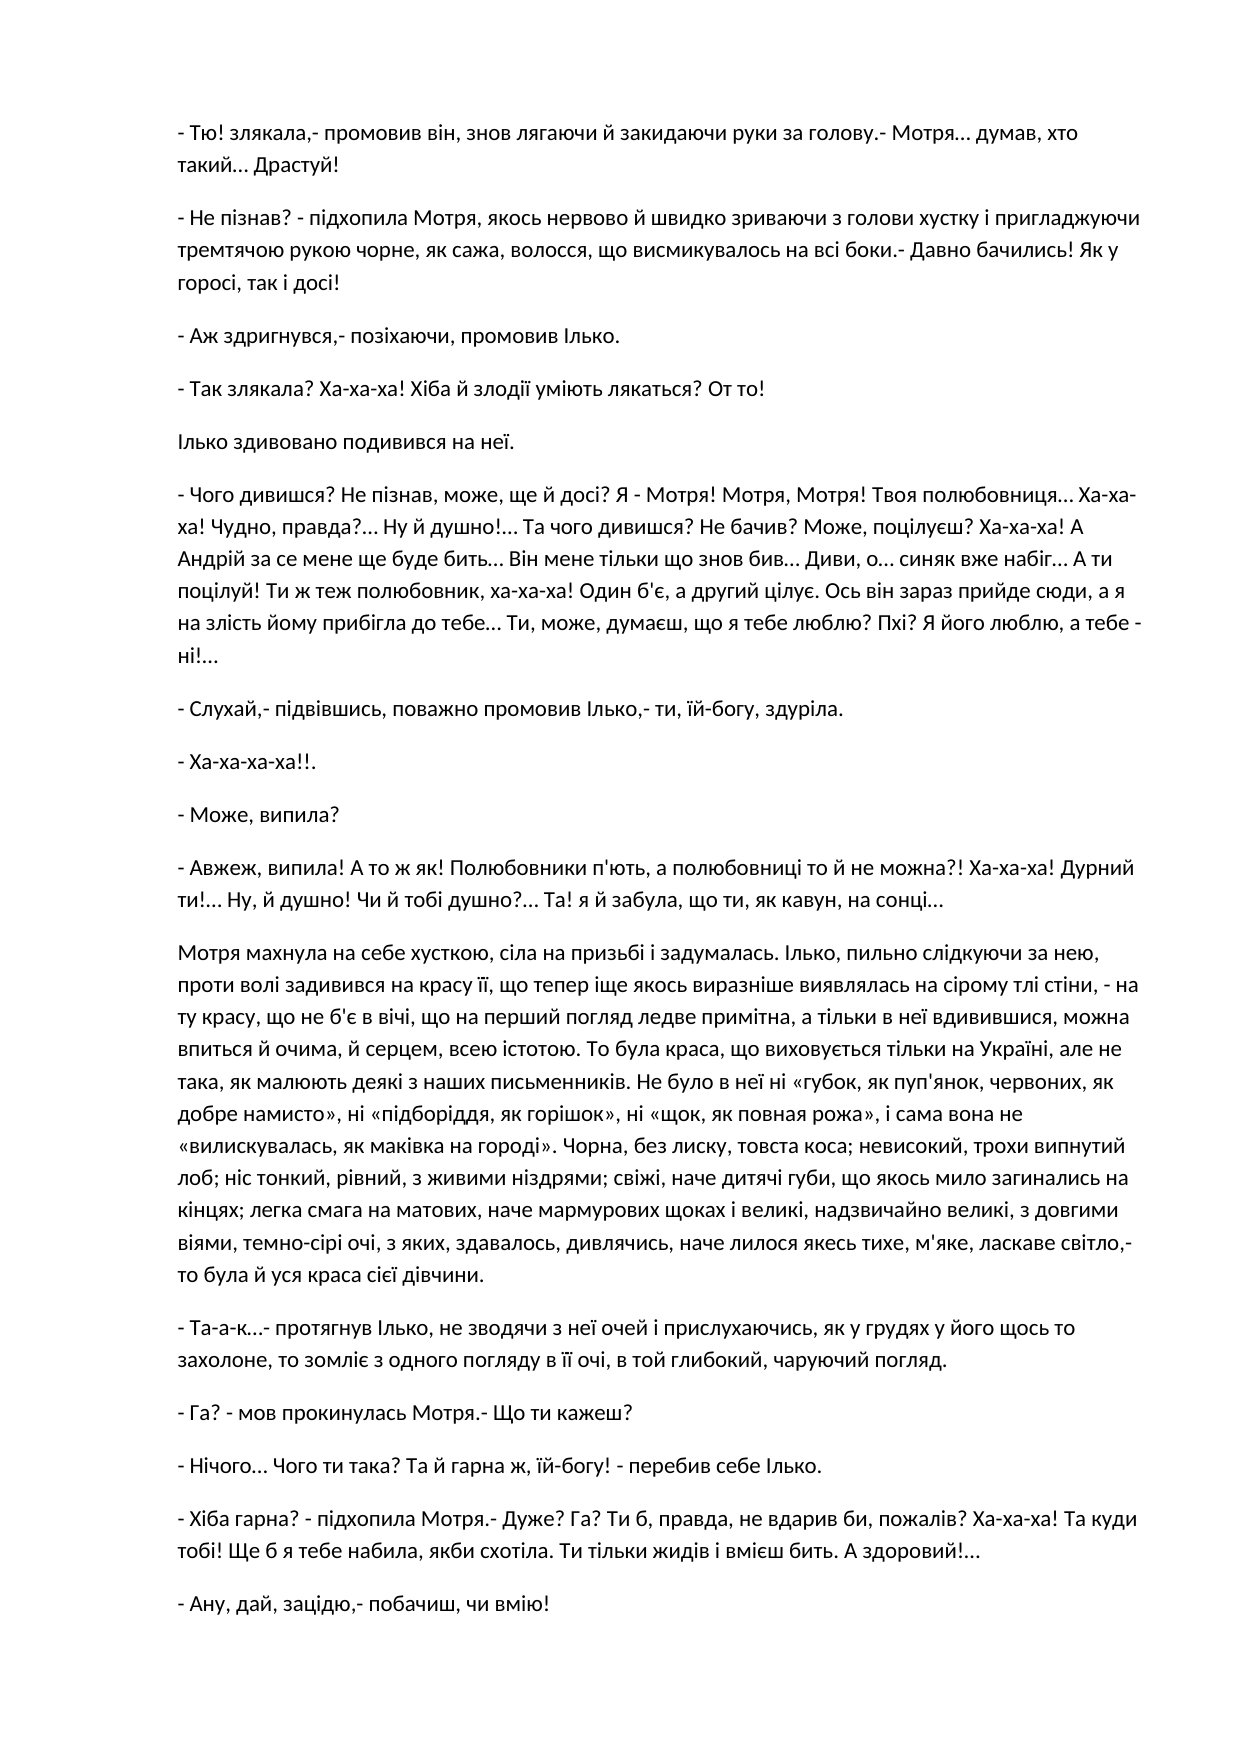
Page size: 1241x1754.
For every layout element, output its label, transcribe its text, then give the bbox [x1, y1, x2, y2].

text Ілько здивовано подивився на неї. [177, 427, 1152, 455]
text - Може, випила? [177, 800, 1152, 828]
text - Авжеж, випила! А то ж як! Полюбовники п'ють, а полюбовниці то й не можна?! Ха-ха-ха! Дурний ти!… Ну, й душно! Чи й тобі душно?… Та! я й забула, що ти, як кавун, на сонці… [177, 853, 1152, 913]
text - Не пізнав? - підхопила Мотря, якось нервово й швидко зриваючи з голови хустку і пригладжуючи тремтячою рукою чорне, як сажа, волосся, що висмикувалось на всі боки.- Давно бачились! Як у горосі, так і досі! [177, 203, 1152, 296]
text - Так злякала? Ха-ха-ха! Хіба й злодії уміють лякаться? От то! [177, 374, 1152, 402]
text - Ха-ха-ха-ха!!. [177, 747, 1152, 775]
text - Хіба гарна? - підхопила Мотря.- Дуже? Га? Ти б, правда, не вдарив би, пожалів? Ха-ха-ха! Та куди тобі! Ще б я тебе набила, якби схотіла. Ти тільки жидів і вмієш бить. А здоровий!… [177, 1504, 1152, 1564]
text - Та-а-к…- протягнув Ілько, не зводячи з неї очей і прислухаючись, як у грудях у його щось то захолоне, то зомліє з одного погляду в її очі, в той глибокий, чаруючий погляд. [177, 1313, 1152, 1373]
text - Аж здригнувся,- позіхаючи, промовив Ілько. [177, 321, 1152, 349]
text - Нічого… Чого ти така? Та й гарна ж, їй-богу! - перебив себе Ілько. [177, 1451, 1152, 1479]
text - Га? - мов прокинулась Мотря.- Що ти кажеш? [177, 1398, 1152, 1426]
text - Слухай,- підвівшись, поважно промовив Ілько,- ти, їй-богу, здуріла. [177, 694, 1152, 722]
text - Чого дивишся? Не пізнав, може, ще й досі? Я - Мотря! Мотря, Мотря! Твоя полюбовниця… Ха-ха-ха! Чудно, правда?… Ну й душно!… Та чого дивишся? Не бачив? Може, поцілуєш? Ха-ха-ха! А Андрій за се мене ще буде бить… Він мене тільки що знов бив… Диви, о… синяк вже набіг… А ти поцілуй! Ти ж теж полюбовник, ха-ха-ха! Один б'є, а другий цілує. Ось він зараз прийде сюди, а я на злість йому прибігла до тебе… Ти, може, думаєш, що я тебе люблю? Пхі? Я його люблю, а тебе - ні!… [177, 480, 1152, 669]
text Мотря махнула на себе хусткою, сіла на призьбі і задумалась. Ілько, пильно слідкуючи за нею, проти волі задивився на красу її, що тепер іще якось виразніше виявлялась на сірому тлі стіни, - на ту красу, що не б'є в вічі, що на перший погляд ледве примітна, а тільки в неї вдивившися, можна впиться й очима, й серцем, всею істотою. То була краса, що виховується тільки на Україні, але не така, як малюють деякі з наших письменників. Не було в неї ні «губок, як пуп'янок, червоних, як добре намисто», ні «підборіддя, як горішок», ні «щок, як повная рожа», і сама вона не «вилискувалась, як маківка на городі». Чорна, без лиску, товста коса; невисокий, трохи випнутий лоб; ніс тонкий, рівний, з живими ніздрями; свіжі, наче дитячі губи, що якось мило загинались на кінцях; легка смага на матових, наче мармурових щоках і великі, надзвичайно великі, з довгими віями, темно-сірі очі, з яких, здавалось, дивлячись, наче лилося якесь тихе, м'яке, ласкаве світло,- то була й уся краса сієї дівчини. [177, 938, 1152, 1288]
text - Тю! злякала,- промовив він, знов лягаючи й закидаючи руки за голову.- Мотря… думав, хто такий… Драстуй! [177, 118, 1152, 178]
text - Ану, дай, зацідю,- побачиш, чи вмію! [177, 1589, 1152, 1617]
